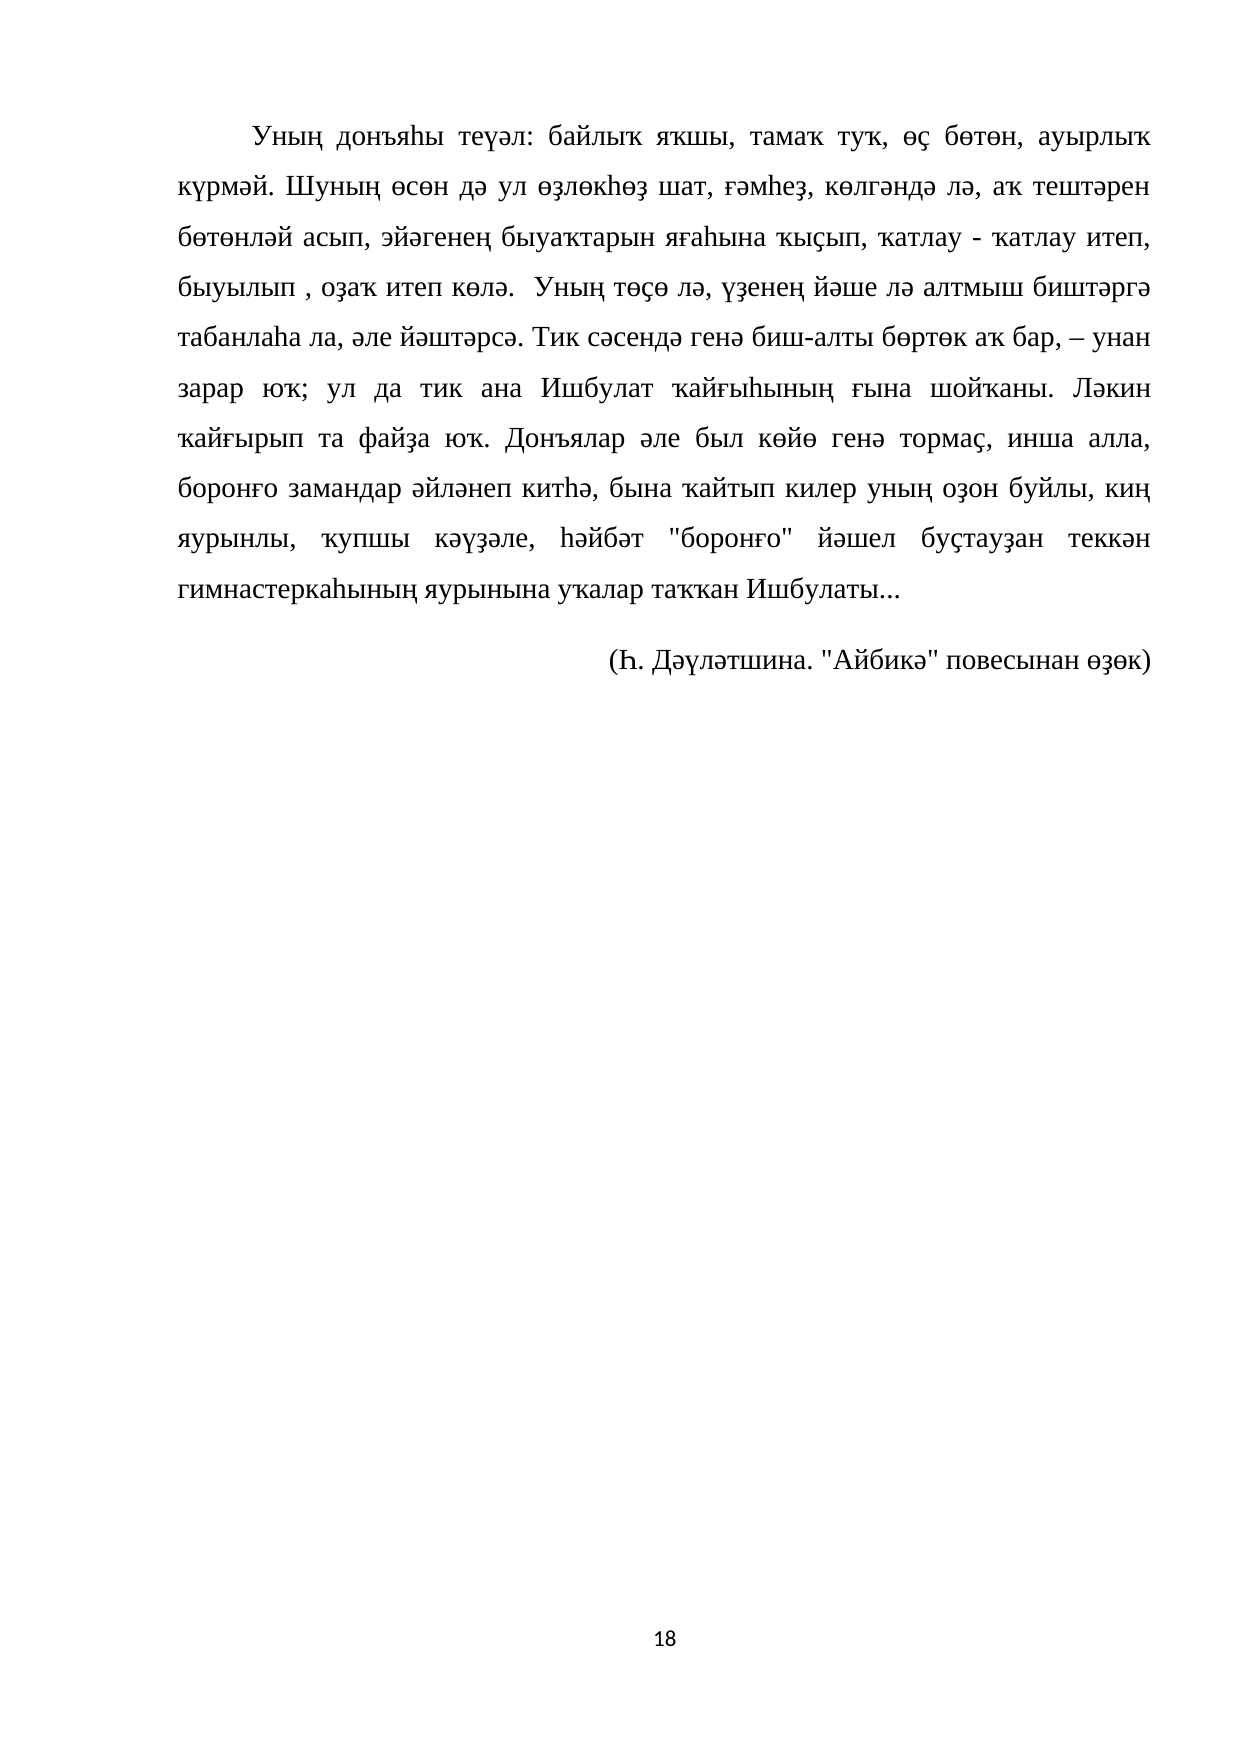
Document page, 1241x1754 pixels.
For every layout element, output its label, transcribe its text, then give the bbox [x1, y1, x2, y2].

text (Һ. Дәүләтшина. "Айбикә" повесынан өҙөк) [177, 642, 1152, 676]
text Уның донъяһы теүәл: байлыҡ яҡшы, тамаҡ туҡ, өҫ бөтөн, ауырлыҡ күрмәй. Шуның өсөн дә ул өҙлөкһөҙ шат, ғәмһеҙ, көлгәндә лә, аҡ тештәрен бөтөнләй асып, эйәгенең быуаҡтарын яғаһына ҡыҫып, ҡатлау - ҡатлау итеп, быуылып , оҙаҡ итеп көлә. Уның төҫө лә, үҙенең йәше лә алтмыш биштәргә табанлаһа ла, әле йәштәрсә. Тик сәсендә генә биш-алты бөртөк аҡ бар, – унан зарар юҡ; ул да тик ана Ишбулат ҡайғыһының ғына шойҡаны. Ләкин ҡайғырып та файҙа юҡ. Донъялар әле был көйө генә тормаҫ, инша алла, боронғо замандар әйләнеп китһә, бына ҡайтып килер уның оҙон буйлы, киң яурынлы, ҡупшы кәүҙәле, һәйбәт "боронғо" йәшел буҫтауҙан теккән гимнастеркаһының яурынына уҡалар таҡҡан Ишбулаты... [177, 118, 1152, 604]
